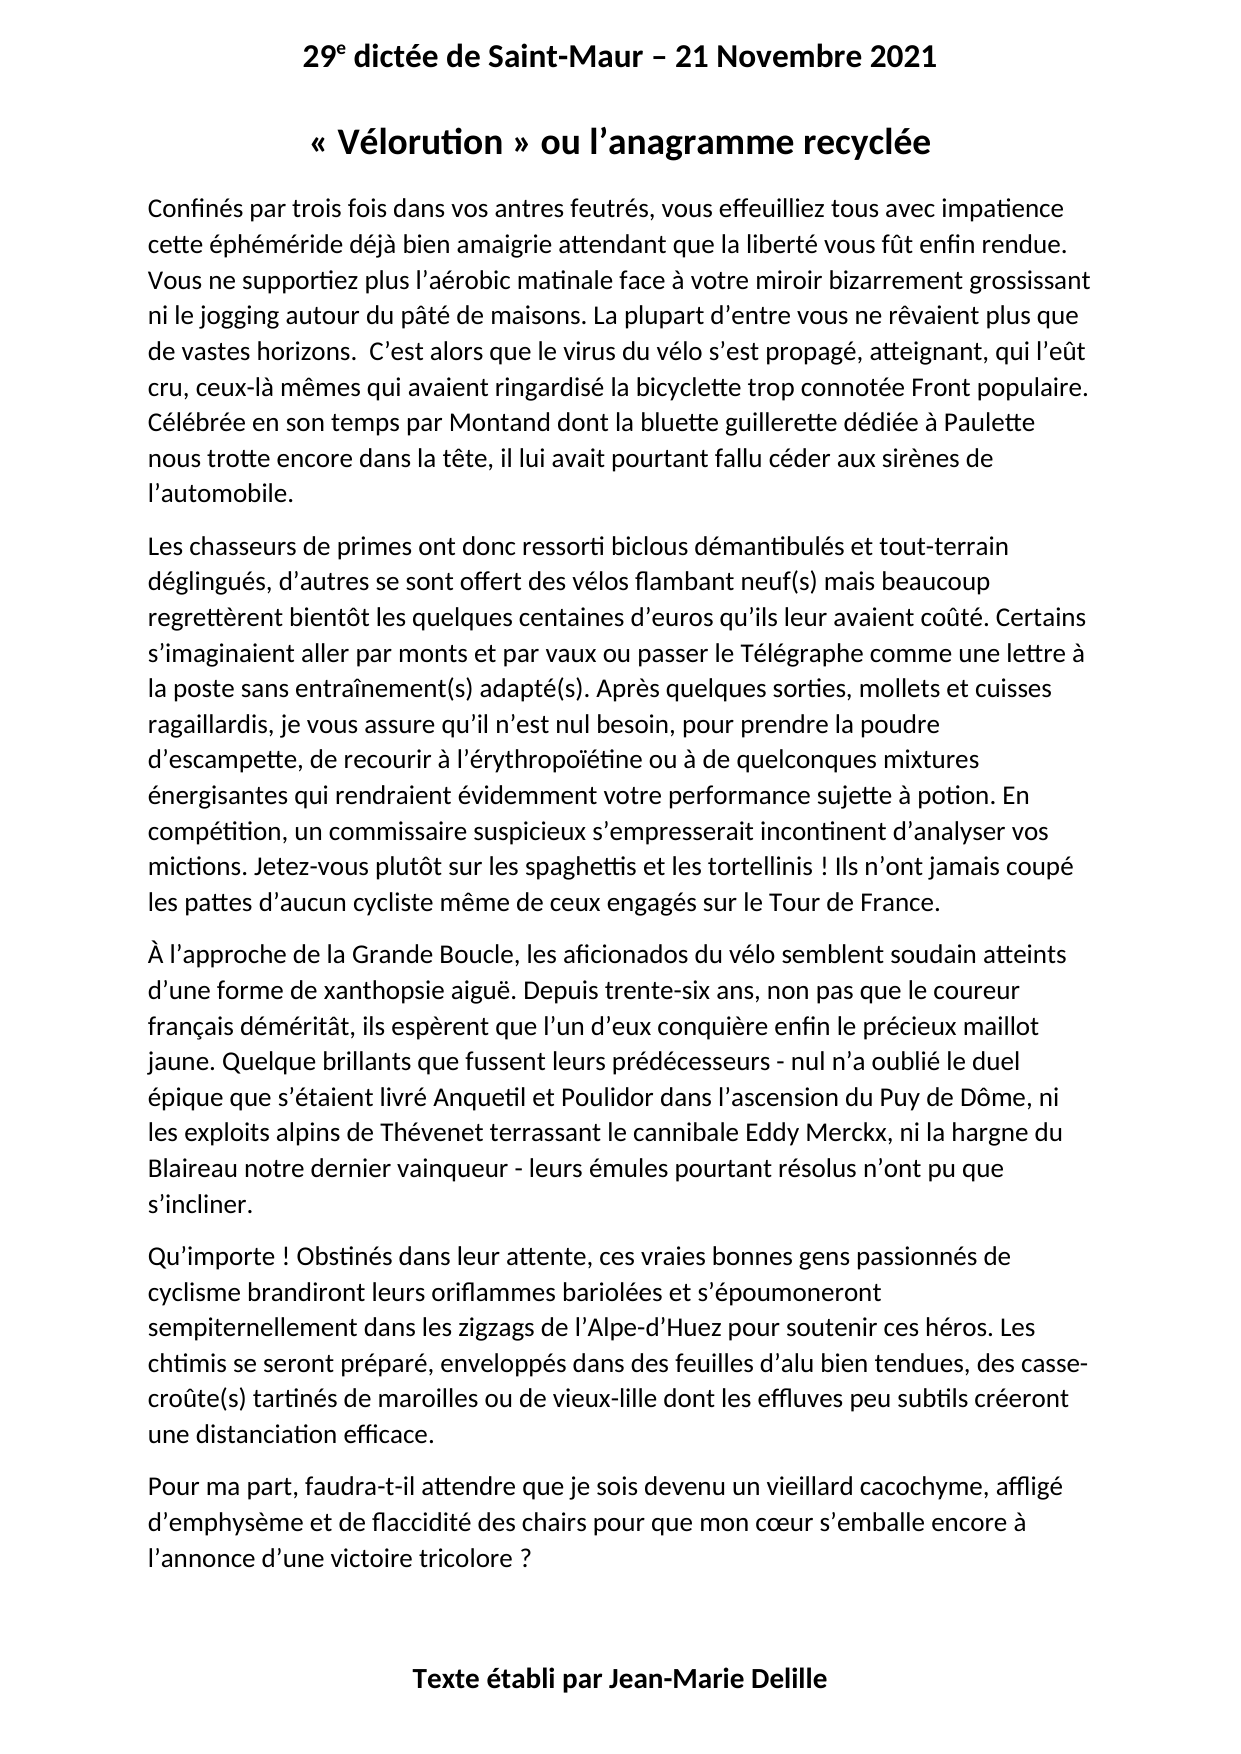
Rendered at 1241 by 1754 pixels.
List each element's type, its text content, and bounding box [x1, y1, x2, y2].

text Les chasseurs de primes ont donc ressorti biclous démantibulés et tout-terrain déglingués, d’autres se sont offert des vélos flambant neuf(s) mais beaucoup regrettèrent bientôt les quelques centaines d’euros qu’ils leur avaient coûté. Certains s’imaginaient aller par monts et par vaux ou passer le Télégraphe comme une lettre à la poste sans entraînement(s) adapté(s). Après quelques sorties, mollets et cuisses ragaillardis, je vous assure qu’il n’est nul besoin, pour prendre la poudre d’escampette, de recourir à l’érythropoïétine ou à de quelconques mixtures énergisantes qui rendraient évidemment votre performance sujette à potion. En compétition, un commissaire suspicieux s’empresserait incontinent d’analyser vos mictions. Jetez-vous plutôt sur les spaghettis et les tortellinis ! Ils n’ont jamais coupé les pattes d’aucun cycliste même de ceux engagés sur le Tour de France. [148, 529, 1092, 918]
text Pour ma part, faudra-t-il attendre que je sois devenu un vieillard cacochyme, affligé d’emphysème et de flaccidité des chairs pour que mon cœur s’emballe encore à l’annonce d’une victoire tricolore ? [148, 1469, 1092, 1574]
text Confinés par trois fois dans vos antres feutrés, vous effeuilliez tous avec impatience cette éphéméride déjà bien amaigrie attendant que la liberté vous fût enfin rendue. Vous ne supportiez plus l’aérobic matinale face à votre miroir bizarrement grossissant ni le jogging autour du pâté de maisons. La plupart d’entre vous ne rêvaient plus que de vastes horizons. C’est alors que le virus du vélo s’est propagé, atteignant, qui l’eût cru, ceux-là mêmes qui avaient ringardisé la bicyclette trop connotée Front populaire. Célébrée en son temps par Montand dont la bluette guillerette dédiée à Paulette nous trotte encore dans la tête, il lui avait pourtant fallu céder aux sirènes de l’automobile. [148, 192, 1092, 510]
text « Vélorution » ou l’anagramme recyclée [148, 118, 1092, 164]
text Qu’importe ! Obstinés dans leur attente, ces vraies bonnes gens passionnés de cyclisme brandiront leurs oriflammes bariolées et s’époumoneront sempiternellement dans les zigzags de l’Alpe-d’Huez pour soutenir ces héros. Les chtimis se seront préparé, enveloppés dans des feuilles d’alu bien tendues, des casse-croûte(s) tartinés de maroilles ou de vieux-lille dont les effluves peu subtils créeront une distanciation efficace. [148, 1239, 1092, 1450]
text À l’approche de la Grande Boucle, les aficionados du vélo semblent soudain atteints d’une forme de xanthopsie aiguë. Depuis trente-six ans, non pas que le coureur français déméritât, ils espèrent que l’un d’eux conquière enfin le précieux maillot jaune. Quelque brillants que fussent leurs prédécesseurs - nul n’a oublié le duel épique que s’étaient livré Anquetil et Poulidor dans l’ascension du Puy de Dôme, ni les exploits alpins de Thévenet terrassant le cannibale Eddy Merckx, ni la hargne du Blaireau notre dernier vainqueur - leurs émules pourtant résolus n’ont pu que s’incliner. [148, 937, 1092, 1220]
